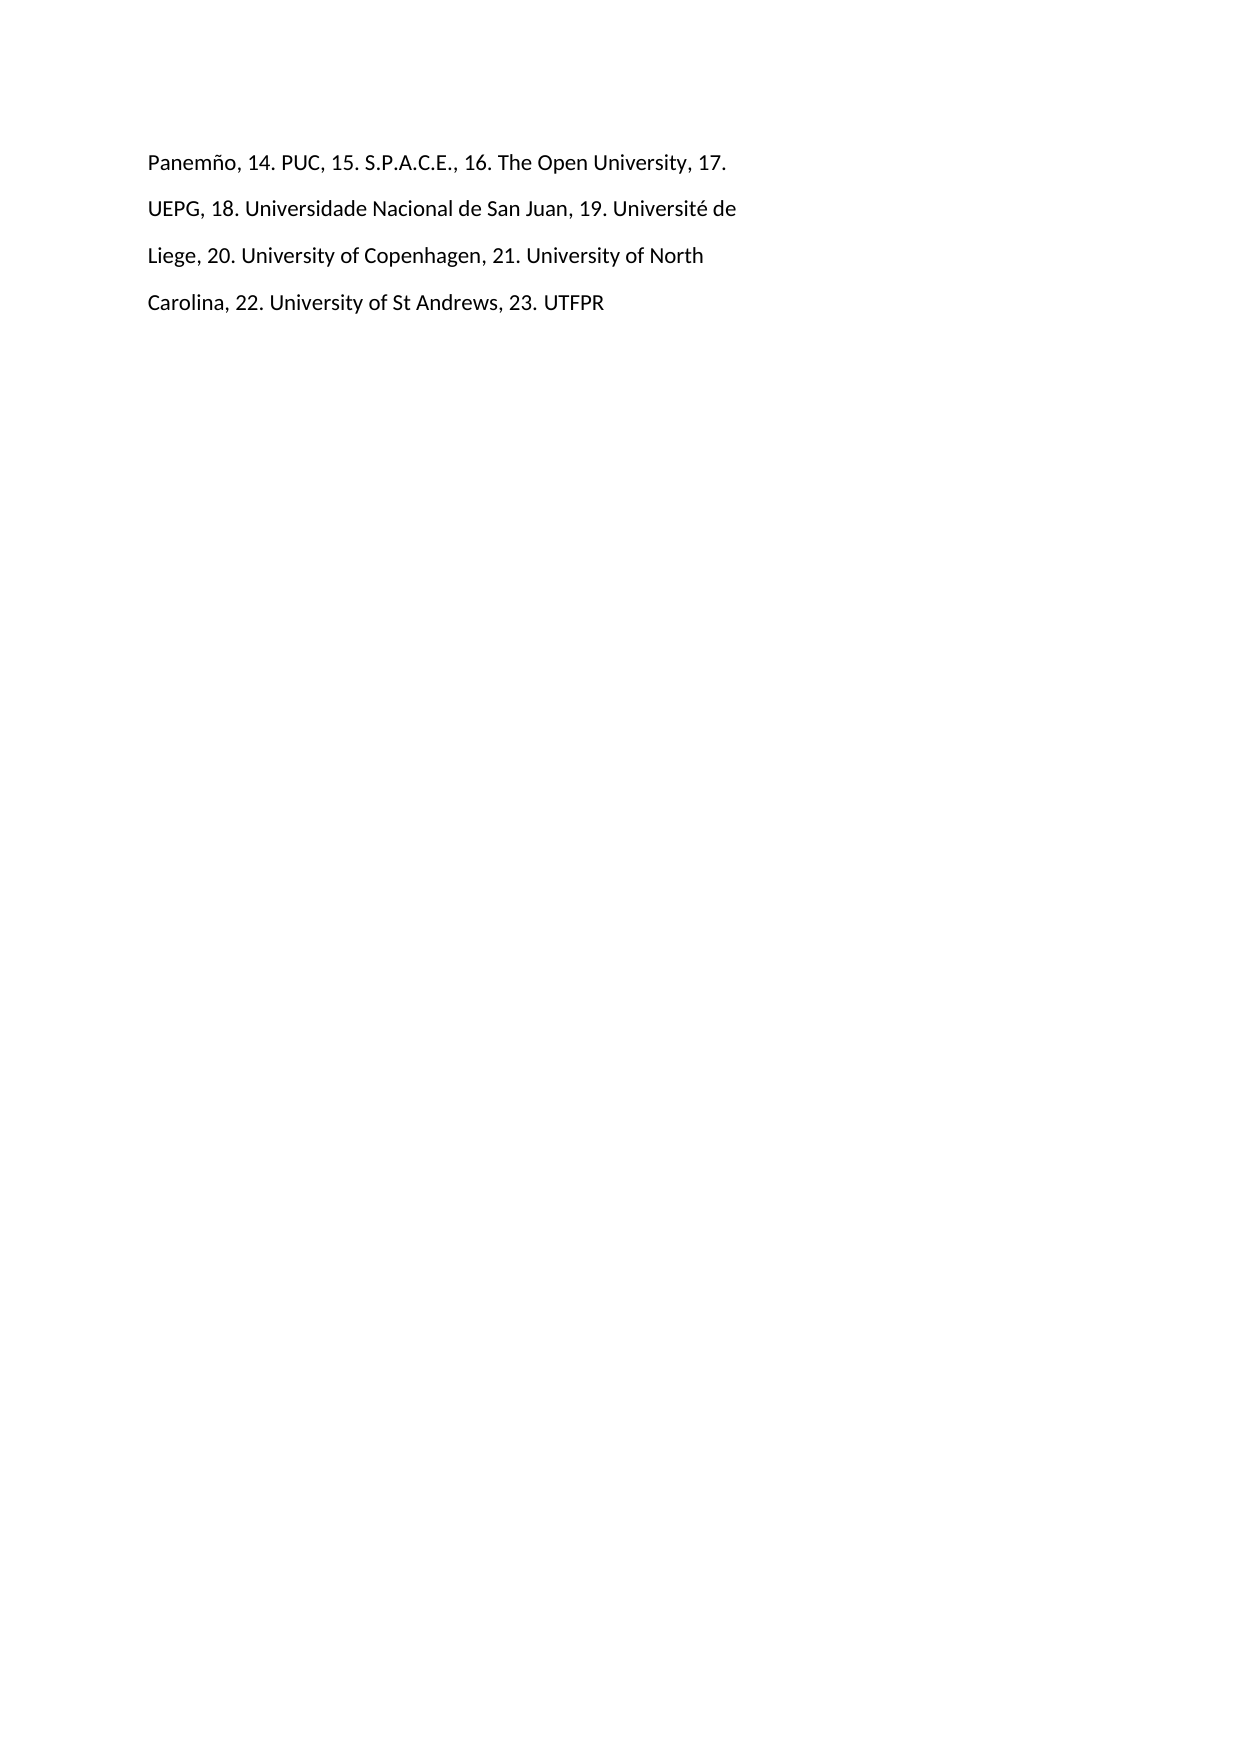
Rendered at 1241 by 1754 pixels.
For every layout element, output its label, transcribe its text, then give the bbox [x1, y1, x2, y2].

text Carolina, 22. University of St Andrews, 23. UTFPR [148, 288, 1093, 316]
text Liege, 20. University of Copenhagen, 21. University of North [148, 241, 1093, 269]
text UEPG, 18. Universidade Nacional de San Juan, 19. Université de [148, 194, 1093, 222]
text Panemño, 14. PUC, 15. S.P.A.C.E., 16. The Open University, 17. [148, 148, 1093, 176]
